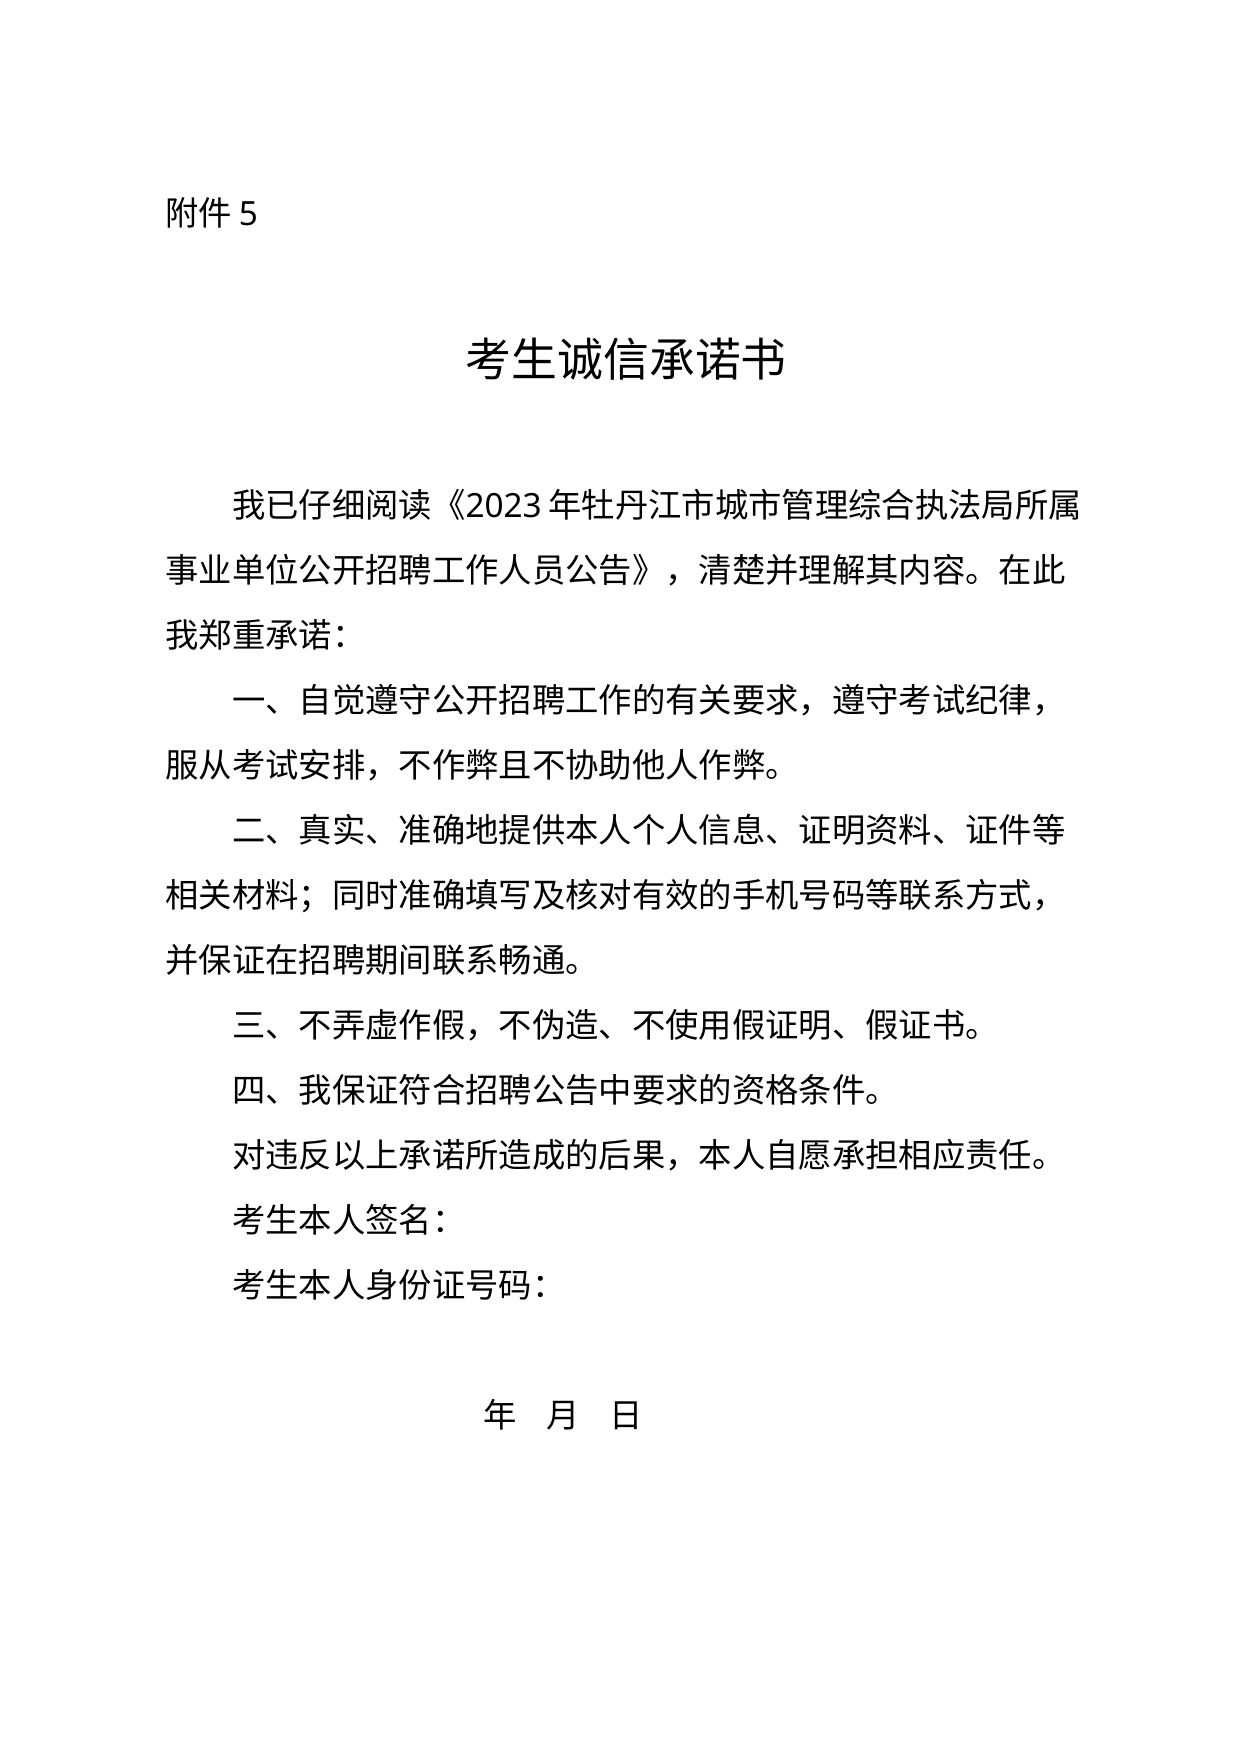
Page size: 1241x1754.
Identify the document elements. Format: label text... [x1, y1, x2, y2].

text 我已仔细阅读《2023年牡丹江市城市管理综合执法局所属事业单位公开招聘工作人员公告》，清楚并理解其内容。在此我郑重承诺： [165, 471, 1087, 666]
text 对违反以上承诺所造成的后果，本人自愿承担相应责任。 [165, 1121, 1087, 1186]
text 三、不弄虚作假，不伪造、不使用假证明、假证书。 [165, 991, 1087, 1056]
text 二、真实、准确地提供本人个人信息、证明资料、证件等相关材料；同时准确填写及核对有效的手机号码等联系方式，并保证在招聘期间联系畅通。 [165, 796, 1087, 991]
text 考生本人签名： [165, 1186, 1087, 1251]
text 考生诚信承诺书 [165, 308, 1087, 406]
text 一、自觉遵守公开招聘工作的有关要求，遵守考试纪律，服从考试安排，不作弊且不协助他人作弊。 [165, 666, 1087, 796]
text 年 月 日 [165, 1381, 1087, 1446]
text 附件5 [165, 178, 1087, 243]
text 考生本人身份证号码： [165, 1251, 1087, 1316]
text 四、我保证符合招聘公告中要求的资格条件。 [165, 1056, 1087, 1121]
